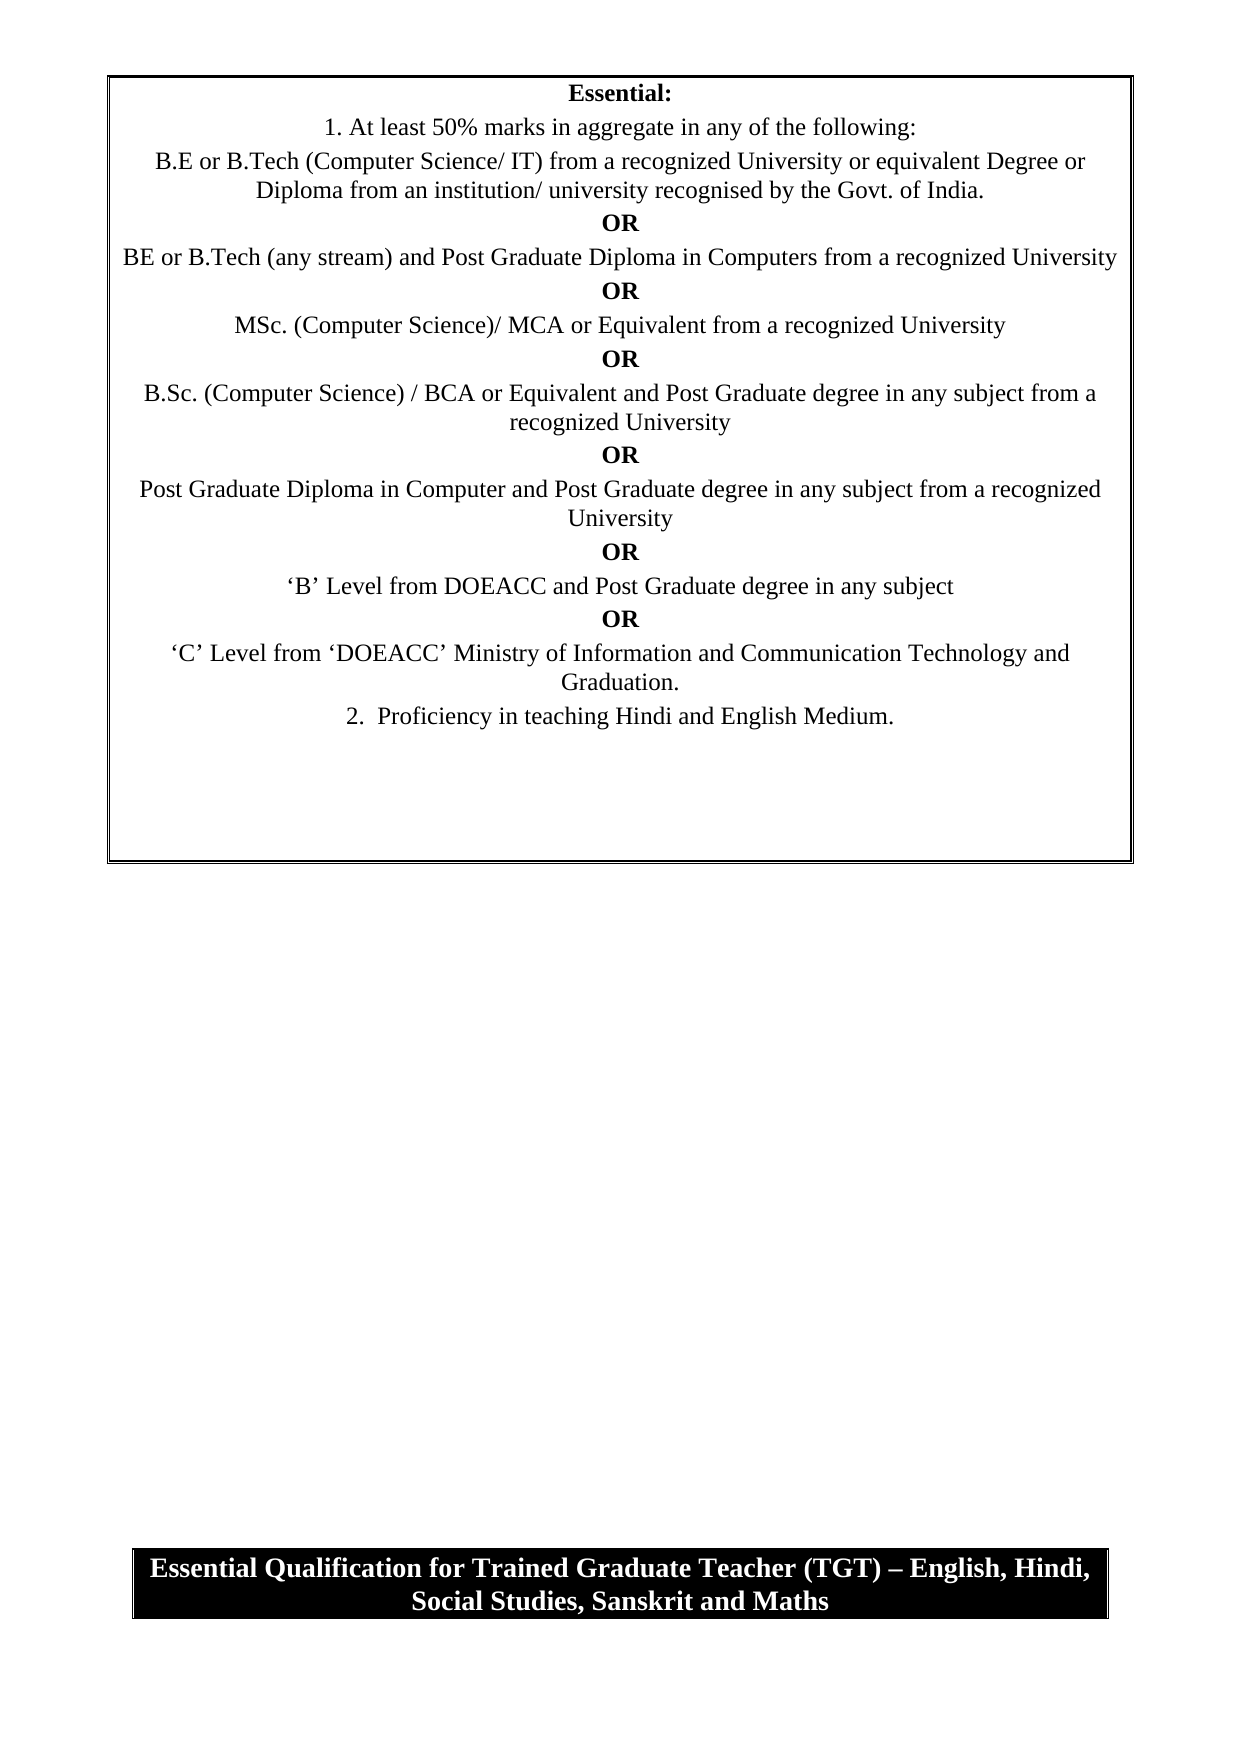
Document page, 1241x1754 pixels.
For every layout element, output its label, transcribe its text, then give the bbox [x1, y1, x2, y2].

table_header Essential Qualification for Trained Graduate Teacher (TGT) – English, Hindi, Social Studies, Sanskrit and Maths [135, 1551, 1105, 1616]
table_cell Essential: 1. At least 50% marks in aggregate in any of the following: B.E or B.Tech (Computer Science/ IT) from a recognized University or equivalent Degree or Diploma from an institution/ university recognised by the Govt. of India. OR BE or B.Tech (any stream) and Post Graduate Diploma in Computers from a recognized University OR MSc. (Computer Science)/ MCA or Equivalent from a recognized University OR B.Sc. (Computer Science) / BCA or Equivalent and Post Graduate degree in any subject from a recognized University OR Post Graduate Diploma in Computer and Post Graduate degree in any subject from a recognized University OR ‘B’ Level from DOEACC and Post Graduate degree in any subject OR ‘C’ Level from ‘DOEACC’ Ministry of Information and Communication Technology and Graduation. 2. Proficiency in teaching Hindi and English Medium. [110, 78, 1130, 860]
